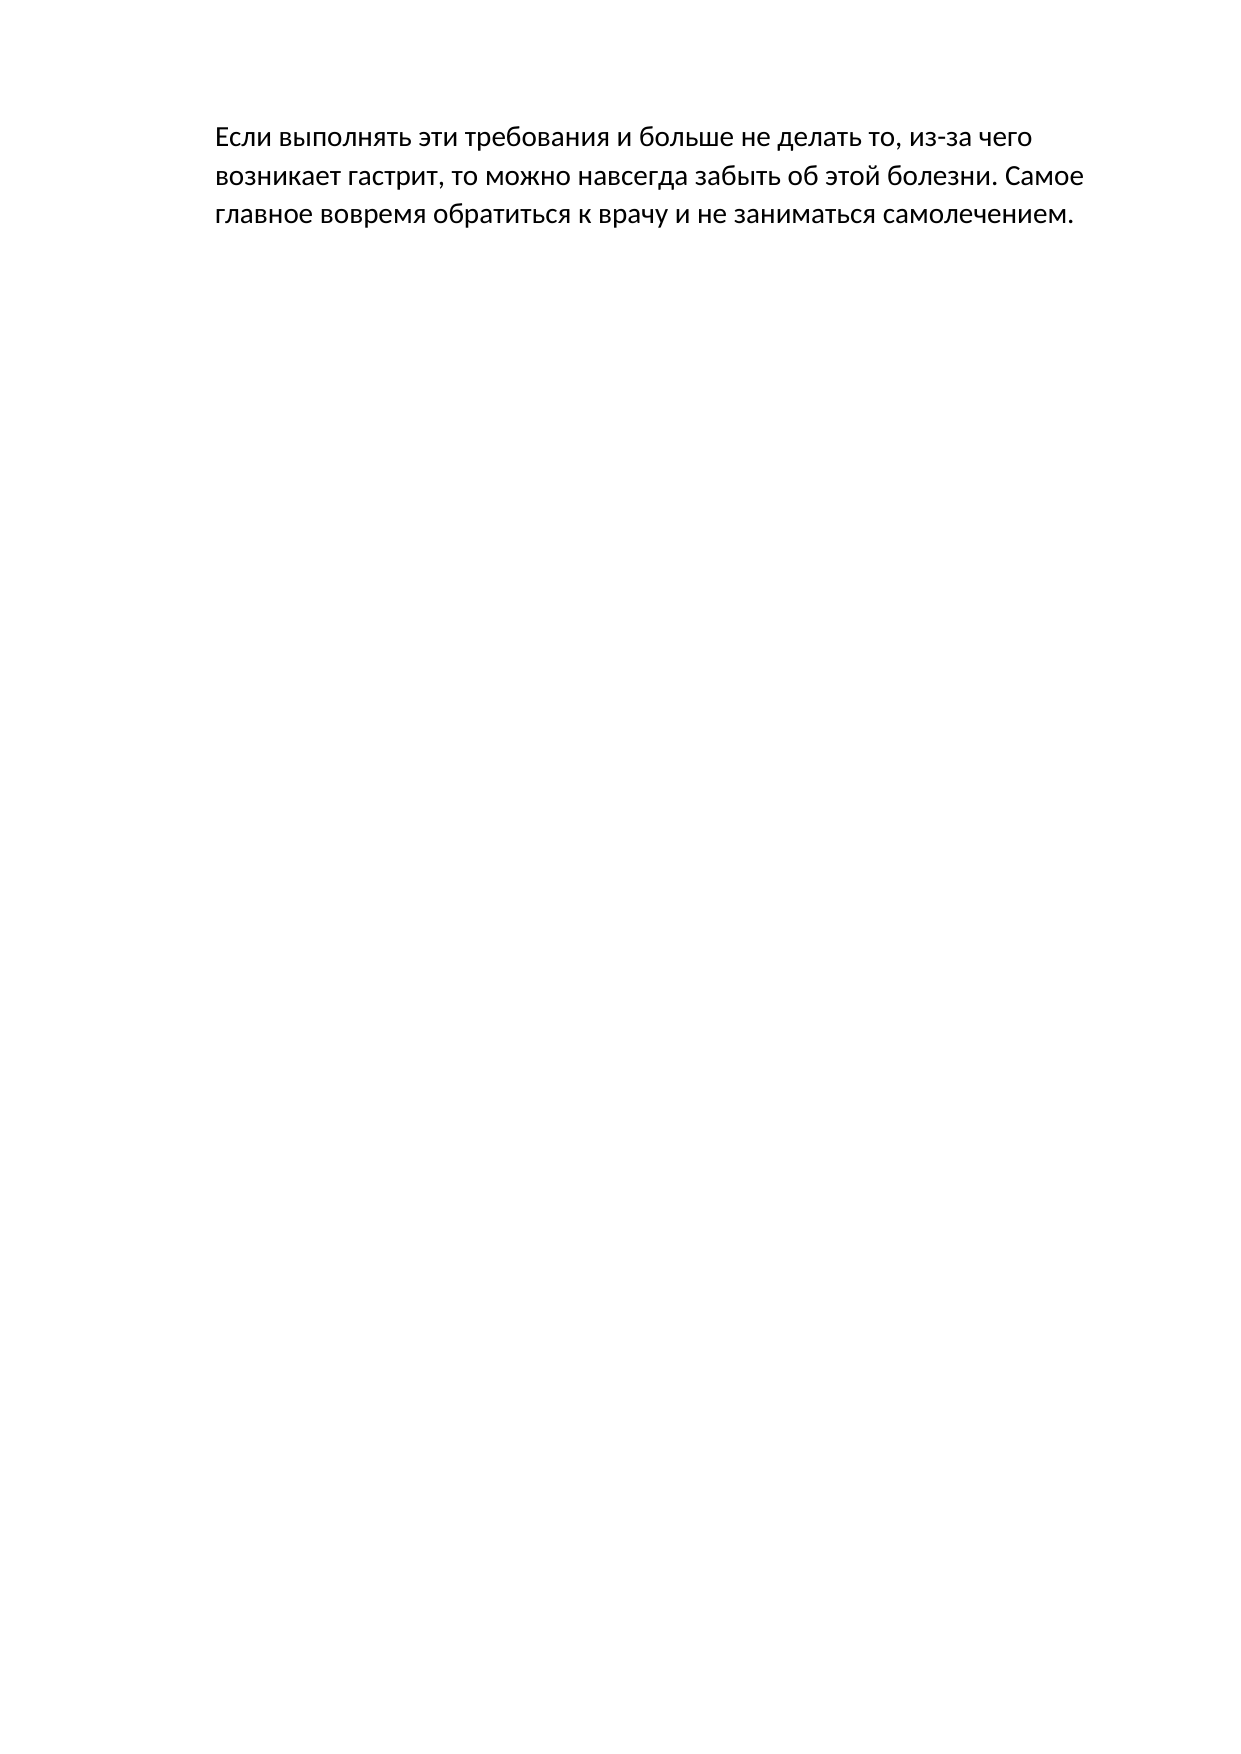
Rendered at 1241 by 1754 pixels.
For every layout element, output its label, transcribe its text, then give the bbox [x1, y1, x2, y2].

text Если выполнять эти требования и больше не делать то, из-за чего возникает гастрит, то можно навсегда забыть об этой болезни. Самое главное вовремя обратиться к врачу и не заниматься самолечением. [215, 118, 1152, 231]
